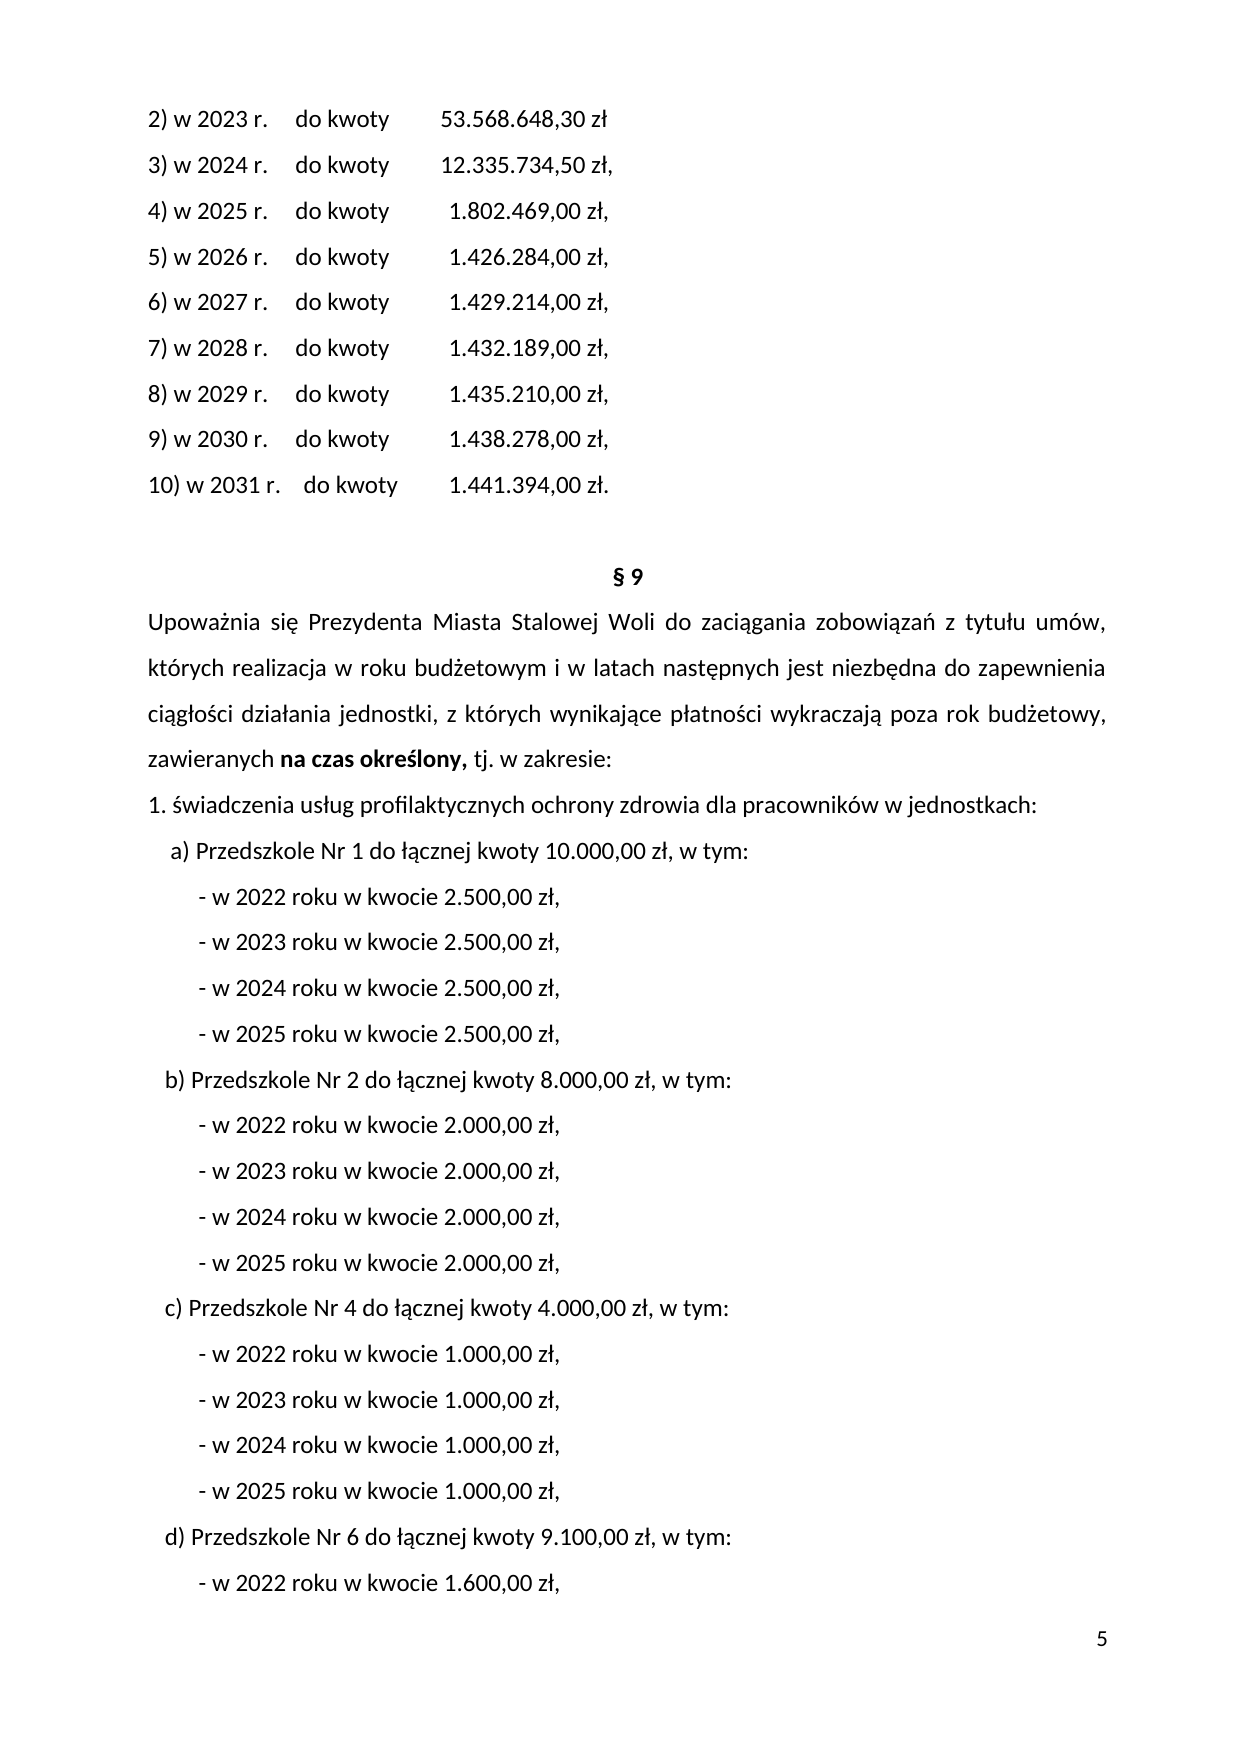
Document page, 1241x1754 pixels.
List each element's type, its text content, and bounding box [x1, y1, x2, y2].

text 4) w 2025 r. do kwoty 1.802.469,00 zł, [148, 195, 1107, 225]
text - w 2022 roku w kwocie 1.600,00 zł, [148, 1567, 1107, 1597]
text - w 2022 roku w kwocie 2.000,00 zł, [148, 1109, 1107, 1140]
text 9) w 2030 r. do kwoty 1.438.278,00 zł, [148, 423, 1107, 454]
text - w 2023 roku w kwocie 2.500,00 zł, [148, 927, 1107, 957]
text 6) w 2027 r. do kwoty 1.429.214,00 zł, [148, 286, 1107, 317]
text - w 2024 roku w kwocie 2.500,00 zł, [148, 972, 1107, 1003]
text d) Przedszkole Nr 6 do łącznej kwoty 9.100,00 zł, w tym: [148, 1521, 1107, 1552]
text a) Przedszkole Nr 1 do łącznej kwoty 10.000,00 zł, w tym: [148, 835, 1107, 866]
text 3) w 2024 r. do kwoty 12.335.734,50 zł, [148, 149, 1107, 180]
text - w 2025 roku w kwocie 2.000,00 zł, [148, 1247, 1107, 1277]
text 8) w 2029 r. do kwoty 1.435.210,00 zł, [148, 378, 1107, 408]
text b) Przedszkole Nr 2 do łącznej kwoty 8.000,00 zł, w tym: [148, 1064, 1107, 1094]
text - w 2023 roku w kwocie 2.000,00 zł, [148, 1155, 1107, 1186]
text - w 2023 roku w kwocie 1.000,00 zł, [148, 1384, 1107, 1414]
text c) Przedszkole Nr 4 do łącznej kwoty 4.000,00 zł, w tym: [148, 1292, 1107, 1323]
text - w 2025 roku w kwocie 1.000,00 zł, [148, 1475, 1107, 1506]
text 5) w 2026 r. do kwoty 1.426.284,00 zł, [148, 241, 1107, 271]
text 10) w 2031 r. do kwoty 1.441.394,00 zł. [148, 469, 1107, 500]
text - w 2024 roku w kwocie 2.000,00 zł, [148, 1201, 1107, 1231]
text - w 2025 roku w kwocie 2.500,00 zł, [148, 1018, 1107, 1048]
text - w 2022 roku w kwocie 2.500,00 zł, [148, 881, 1107, 911]
text 1. świadczenia usług profilaktycznych ochrony zdrowia dla pracowników w jednostkach: [148, 789, 1107, 820]
text - w 2022 roku w kwocie 1.000,00 zł, [148, 1338, 1107, 1369]
text - w 2024 roku w kwocie 1.000,00 zł, [148, 1429, 1107, 1460]
text Upoważnia się Prezydenta Miasta Stalowej Woli do zaciągania zobowiązań z tytułu umów, których realizacja w roku budżetowym i w latach następnych jest niezbędna do zapewnienia ciągłości działania jednostki, z których wynikające płatności wykraczają poza rok budżetowy, zawieranych na czas określony, tj. w zakresie: [148, 606, 1107, 774]
text § 9 [148, 561, 1107, 591]
text 7) w 2028 r. do kwoty 1.432.189,00 zł, [148, 332, 1107, 363]
text 2) w 2023 r. do kwoty 53.568.648,30 zł [148, 103, 1107, 134]
